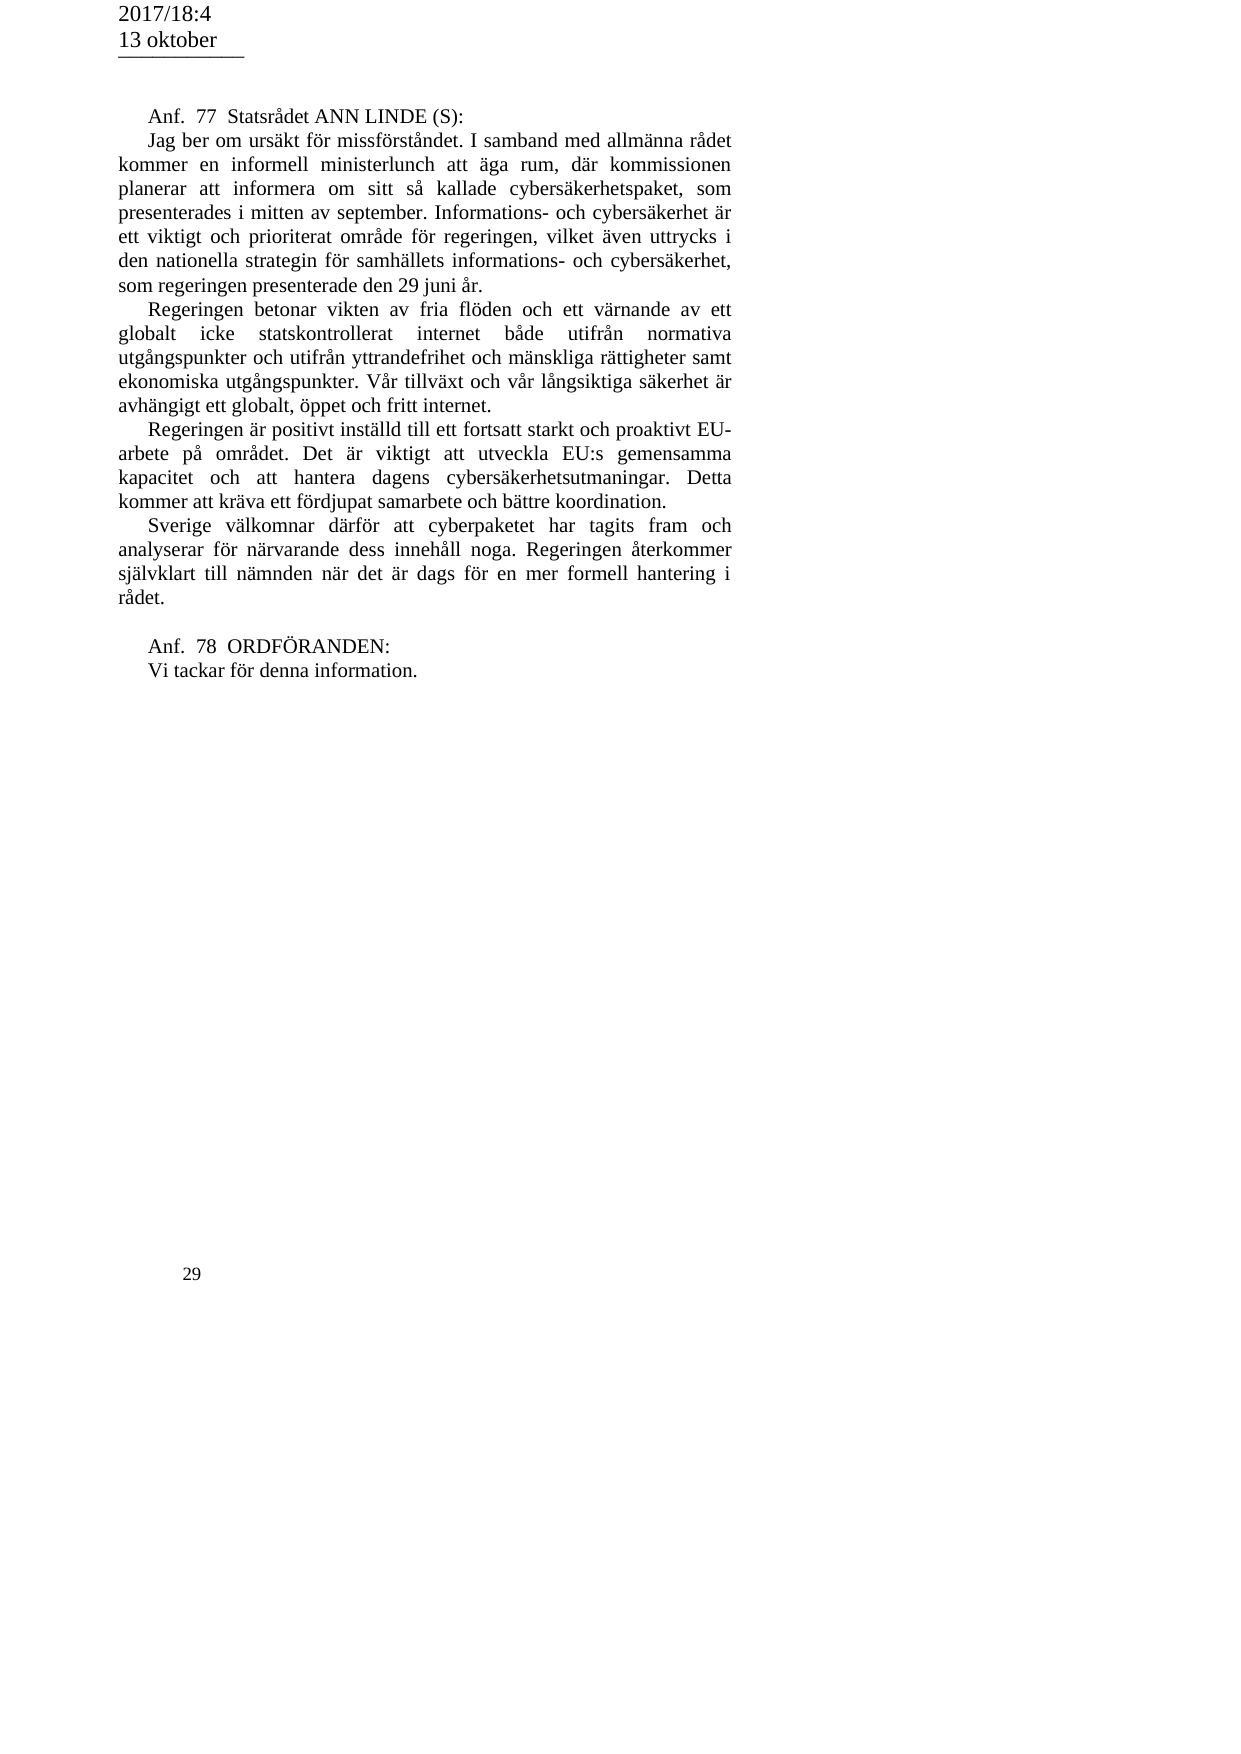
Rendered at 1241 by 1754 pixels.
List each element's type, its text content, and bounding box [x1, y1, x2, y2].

text Jag ber om ursäkt för missförståndet. I samband med allmänna rådet kommer en informell ministerlunch att äga rum, där kommissionen planerar att informera om sitt så kallade cybersäkerhetspaket, som presenterades i mitten av september. Informations- och cybersäkerhet är ett viktigt och prioriterat område för regeringen, vilket även uttrycks i den nationella strategin för samhällets informations- och cybersäkerhet, som regeringen presenterade den 29 juni år. [118, 128, 732, 297]
text Sverige välkomnar därför att cyberpaketet har tagits fram och analyserar för närvarande dess innehåll noga. Regeringen återkommer självklart till nämnden när det är dags för en mer formell hantering i rådet. [118, 513, 732, 609]
text Regeringen är positivt inställd till ett fortsatt starkt och proaktivt EU-arbete på området. Det är viktigt att utveckla EU:s gemensamma kapacitet och att hantera dagens cybersäkerhetsutmaningar. Detta kommer att kräva ett fördjupat samarbete och bättre koordination. [118, 417, 732, 513]
text Regeringen betonar vikten av fria flöden och ett värnande av ett globalt icke statskontrollerat internet både utifrån normativa utgångspunkter och utifrån yttrandefrihet och mänskliga rättigheter samt ekonomiska utgångspunkter. Vår tillväxt och vår långsiktiga säkerhet är avhängigt ett globalt, öppet och fritt internet. [118, 297, 732, 417]
subtitle Anf. 78 ORDFÖRANDEN: [148, 634, 732, 658]
subtitle Anf. 77 Statsrådet ANN LINDE (S): [148, 104, 732, 128]
text Vi tackar för denna information. [118, 658, 732, 682]
